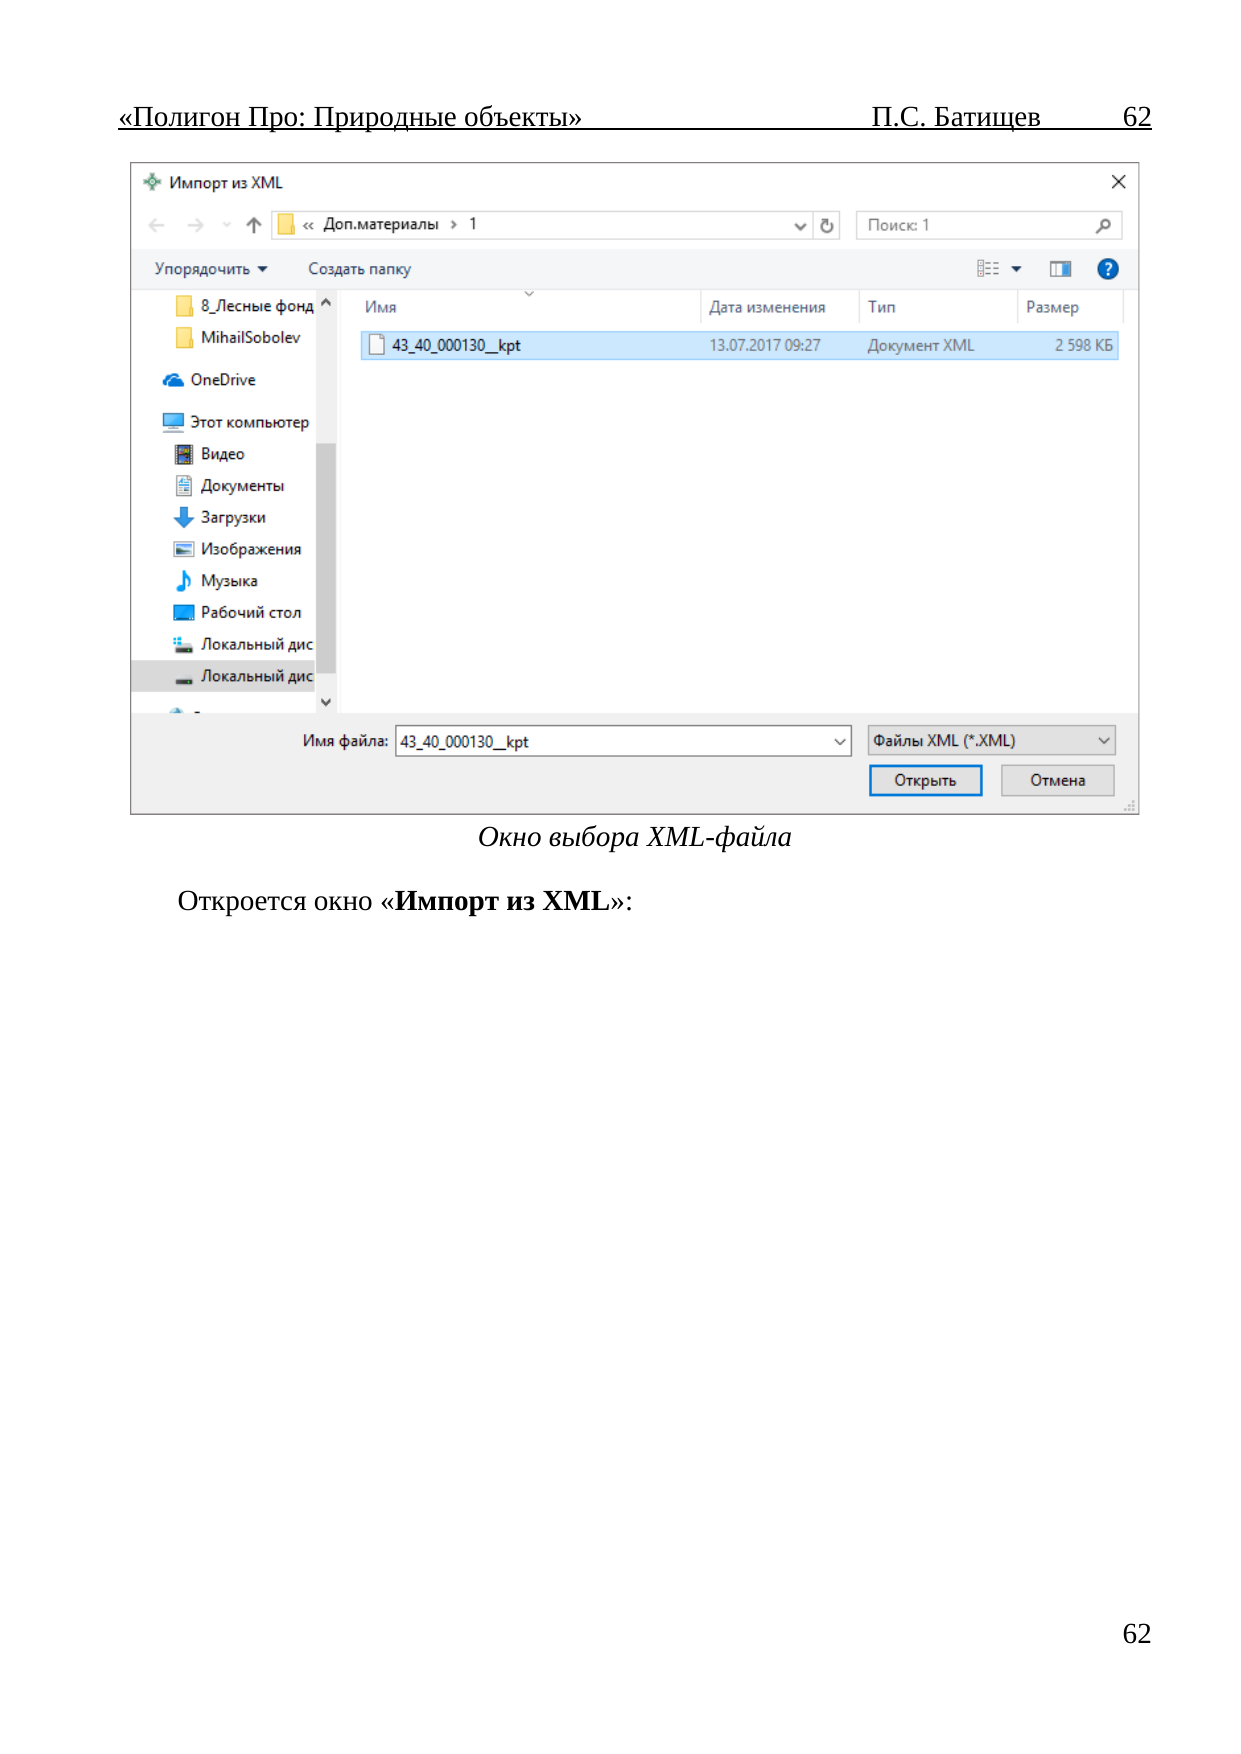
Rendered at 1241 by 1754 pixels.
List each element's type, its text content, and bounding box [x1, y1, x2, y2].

text Откроется окно «Импорт из XML»: [118, 883, 1152, 916]
picture [130, 162, 1140, 815]
